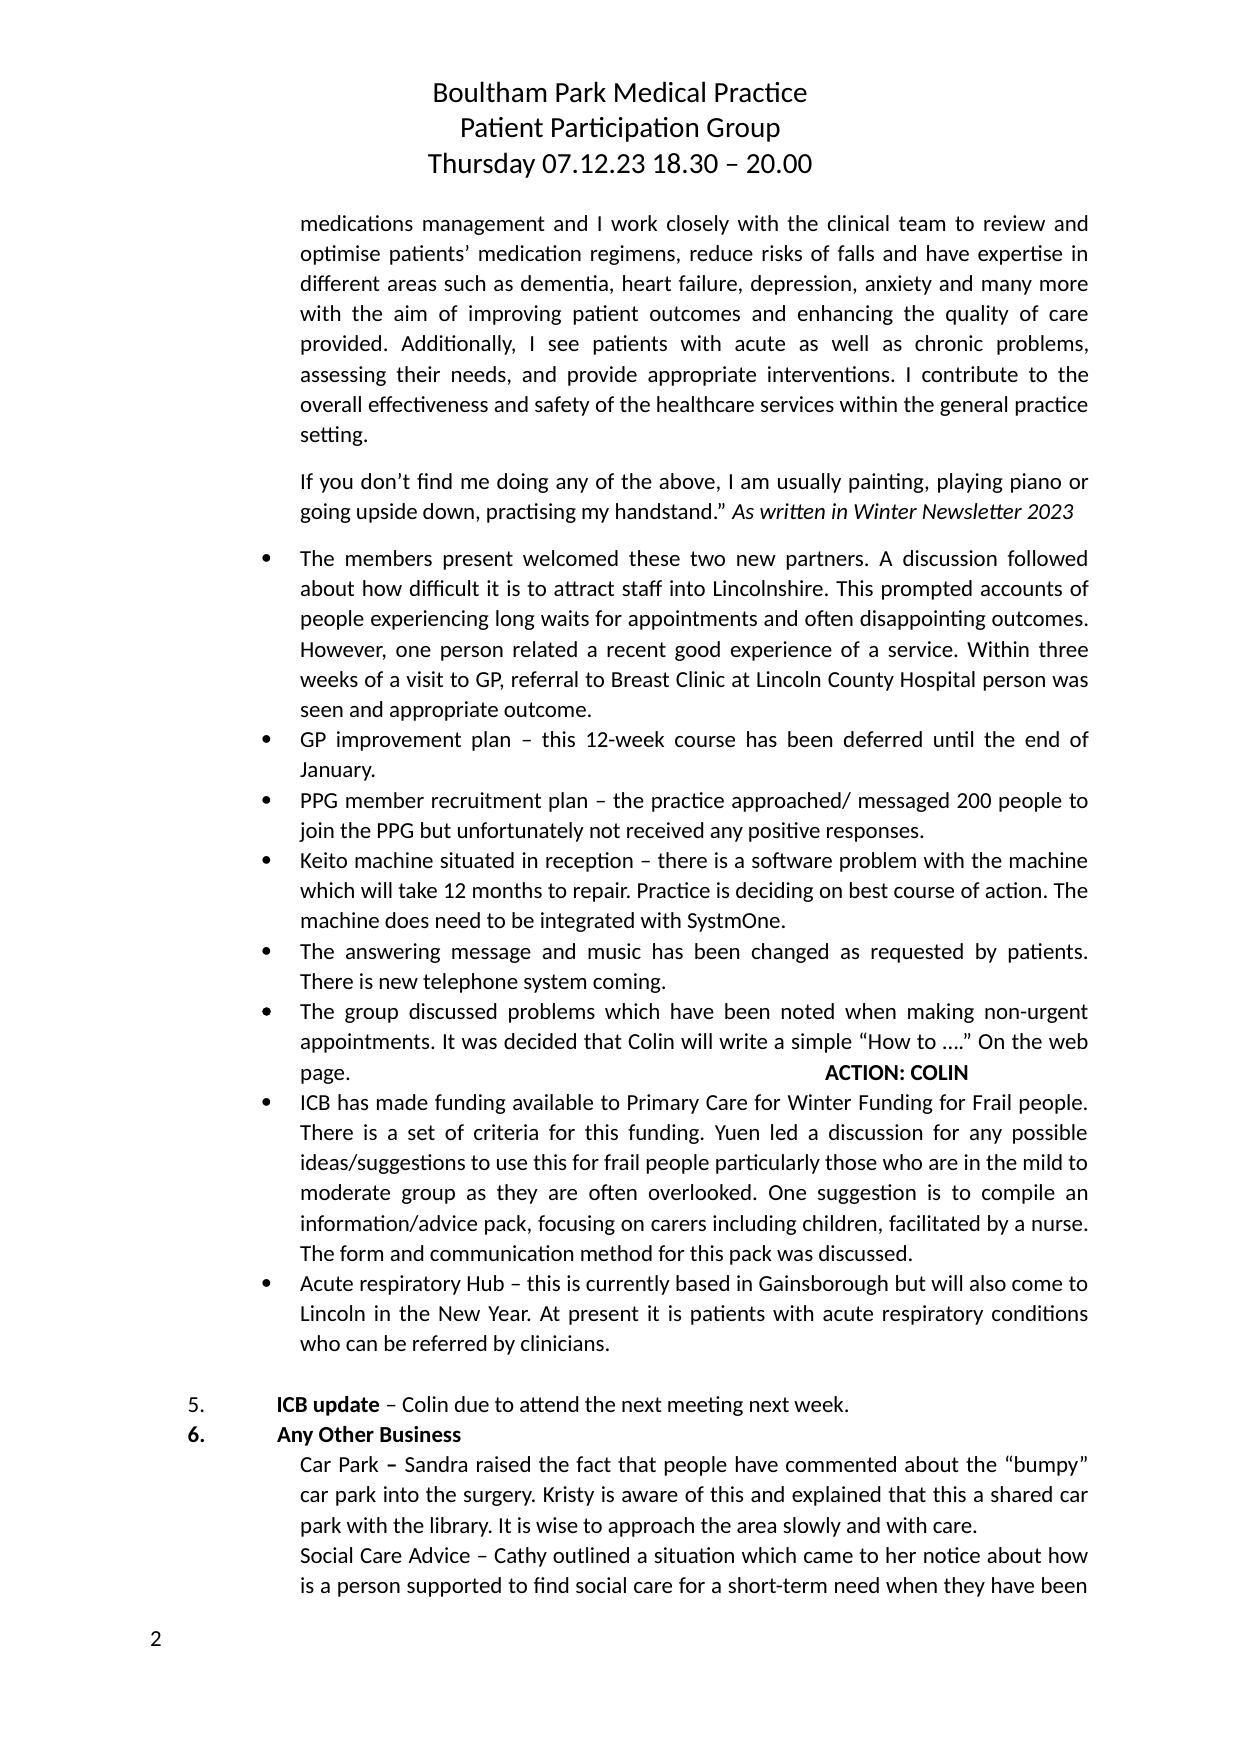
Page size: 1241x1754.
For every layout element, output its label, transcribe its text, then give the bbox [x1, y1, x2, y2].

list The members present welcomed these two new partners. A discussion followed about how difficult it is to attract staff into Lincolnshire. This prompted accounts of people experiencing long waits for appointments and often disappointing outcomes. However, one person related a recent good experience of a service. Within three weeks of a visit to GP, referral to Breast Clinic at Lincoln County Hospital person was seen and appropriate outcome. [262, 544, 1090, 723]
list ICB has made funding available to Primary Care for Winter Funding for Frail people. There is a set of criteria for this funding. Yuen led a discussion for any possible ideas/suggestions to use this for frail people particularly those who are in the mild to moderate group as they are often overlooked. One suggestion is to compile an information/advice pack, focusing on carers including children, facilitated by a nurse. The form and communication method for this pack was discussed. [262, 1088, 1090, 1267]
list Keito machine situated in reception – there is a software problem with the machine which will take 12 months to repair. Practice is deciding on best course of action. The machine does need to be integrated with SystmOne. [262, 846, 1090, 934]
list Car Park – Sandra raised the fact that people have commented about the “bumpy” car park into the surgery. Kristy is aware of this and explained that this a shared car park with the library. It is wise to approach the area slowly and with care. [300, 1450, 1090, 1539]
list Any Other Business [187, 1420, 1090, 1448]
list The group discussed problems which have been noted when making non-urgent appointments. It was decided that Colin will write a simple “How to ….” On the web page. ACTION: COLIN [262, 997, 1090, 1086]
text If you don’t find me doing any of the above, I am usually painting, playing piano or going upside down, practising my handstand.” As written in Winter Newsletter 2023 [300, 467, 1090, 525]
list PPG member recruitment plan – the practice approached/ messaged 200 people to join the PPG but unfortunately not received any positive responses. [262, 786, 1090, 844]
list ICB update – Colin due to attend the next meeting next week. [187, 1390, 1090, 1418]
list Acute respiratory Hub – this is currently based in Gainsborough but will also come to Lincoln in the New Year. At present it is patients with acute respiratory conditions who can be referred by clinicians. [262, 1269, 1090, 1357]
list The answering message and music has been changed as requested by patients. There is new telephone system coming. [262, 937, 1090, 995]
list GP improvement plan – this 12-week course has been deferred until the end of January. [262, 725, 1090, 783]
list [300, 1541, 1090, 1599]
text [300, 209, 1090, 448]
